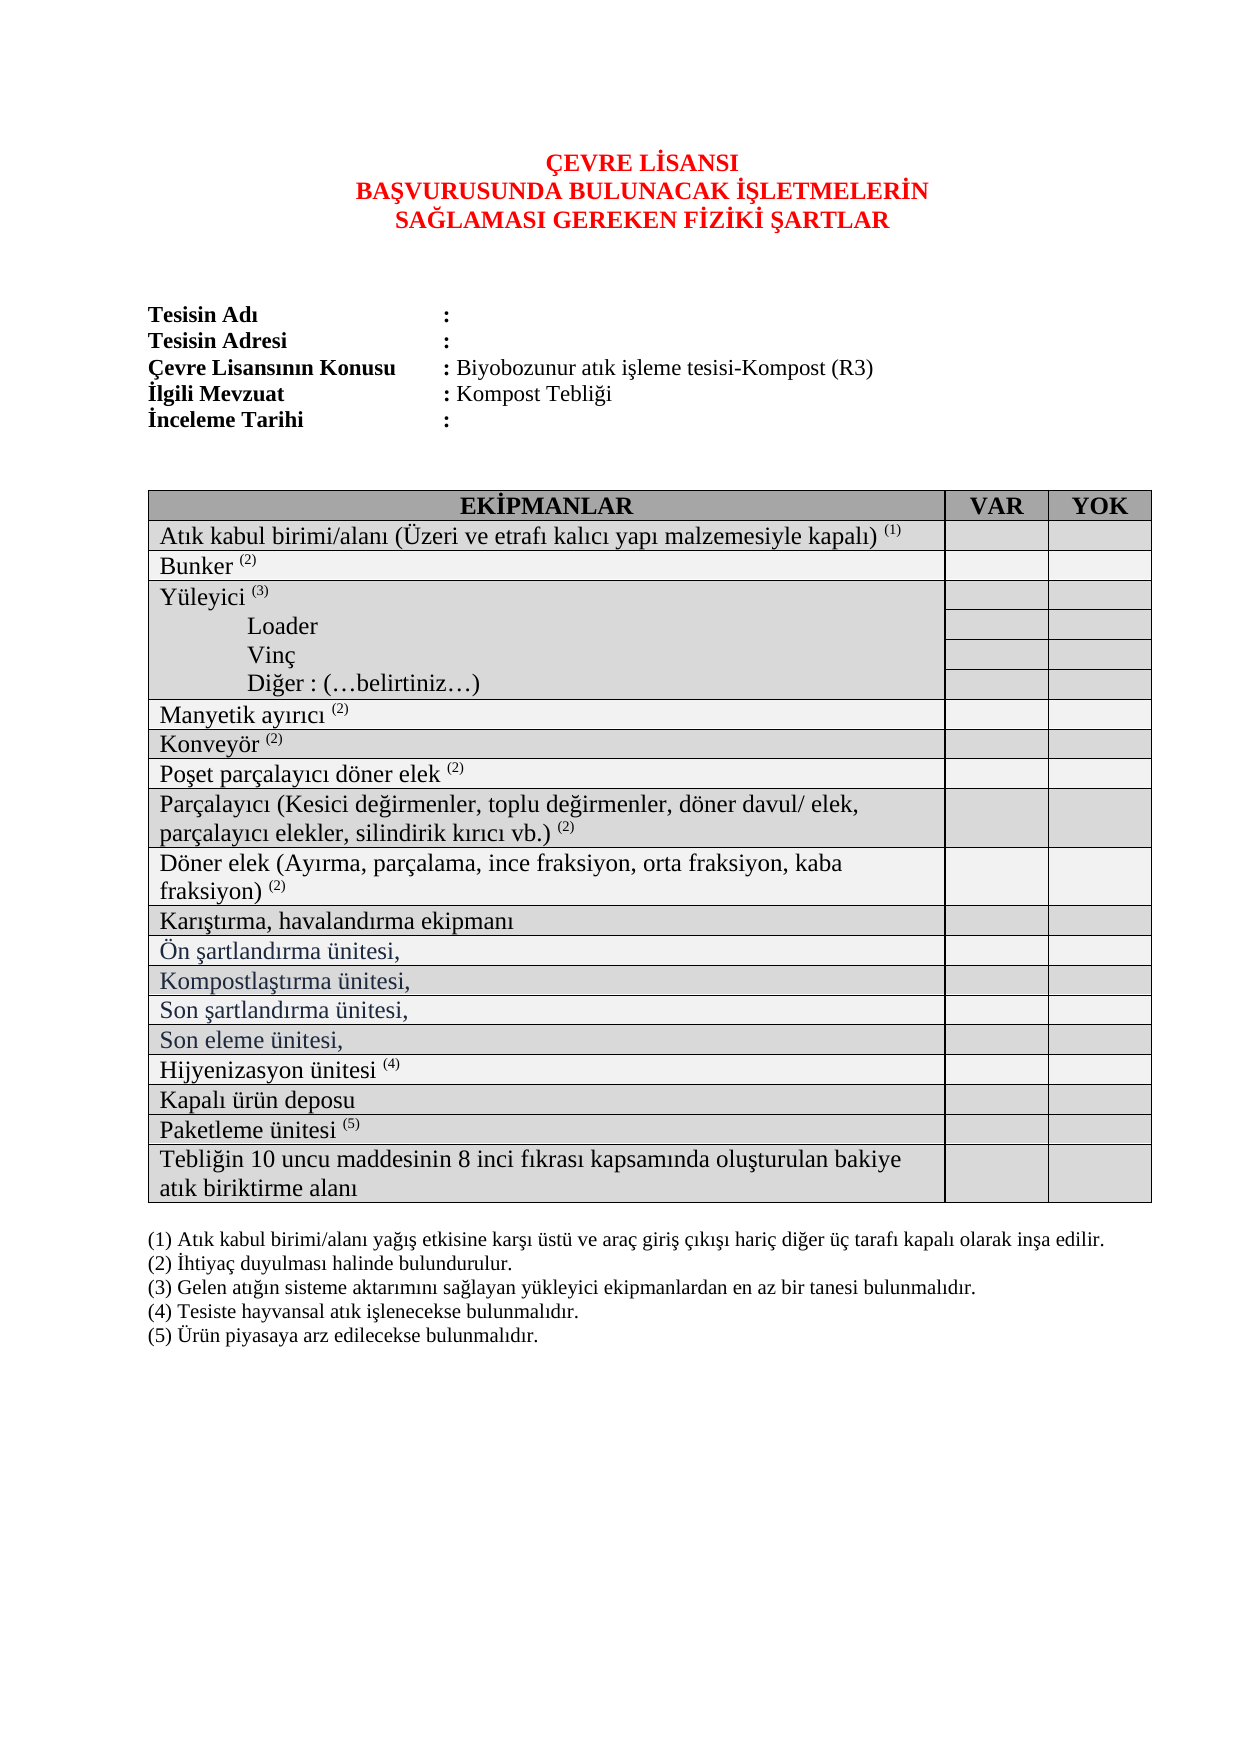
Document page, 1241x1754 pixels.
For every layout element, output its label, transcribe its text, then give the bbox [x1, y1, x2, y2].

table_cell [1049, 640, 1151, 669]
table_cell Konveyör (2) [149, 730, 944, 758]
table_cell [1049, 670, 1151, 699]
table_cell [946, 521, 1048, 550]
text BAŞVURUSUNDA BULUNACAK İŞLETMELERİN [148, 176, 1137, 205]
text (3) Gelen atığın sisteme aktarımını sağlayan yükleyici ekipmanlardan en az bir tanesi bulunmalıdır. [148, 1275, 1137, 1299]
table_header EKİPMANLAR [149, 491, 944, 520]
text ÇEVRE LİSANSI [148, 148, 1137, 176]
text (1) Atık kabul birimi/alanı yağış etkisine karşı üstü ve araç giriş çıkışı hariç diğer üç tarafı kapalı olarak inşa edilir. [148, 1227, 1137, 1251]
text İnceleme Tarihi : [148, 406, 1137, 433]
table_header YOK [1049, 491, 1151, 520]
table_cell Kompostlaştırma ünitesi, [149, 966, 944, 994]
table_cell Ön şartlandırma ünitesi, [149, 936, 944, 965]
table_cell [946, 1145, 1048, 1202]
text (5) Ürün piyasaya arz edilecekse bulunmalıdır. [148, 1323, 1137, 1347]
table_cell [946, 610, 1048, 639]
table_cell [946, 581, 1048, 609]
table_cell [946, 730, 1048, 758]
table_cell [946, 1055, 1048, 1084]
table_cell Karıştırma, havalandırma ekipmanı [149, 906, 944, 935]
table_cell [1049, 966, 1151, 994]
table_cell Atık kabul birimi/alanı (Üzeri ve etrafı kalıcı yapı malzemesiyle kapalı) (1) [149, 521, 944, 550]
text Tesisin Adresi : [148, 327, 1137, 354]
text (4) Tesiste hayvansal atık işlenecekse bulunmalıdır. [148, 1299, 1137, 1323]
table_cell [1049, 848, 1151, 905]
text İlgili Mevzuat : Kompost Tebliği [148, 380, 1137, 406]
table_cell Tebliğin 10 uncu maddesinin 8 inci fıkrası kapsamında oluşturulan bakiye atık biriktirme alanı [149, 1145, 944, 1202]
table_cell [1049, 996, 1151, 1024]
table_cell [1049, 759, 1151, 788]
table_cell [946, 848, 1048, 905]
table_cell Hijyenizasyon ünitesi (4) [149, 1055, 944, 1084]
table_cell [946, 906, 1048, 935]
table_cell [1049, 521, 1151, 550]
table_cell [946, 670, 1048, 699]
table_cell [1049, 1025, 1151, 1054]
text Çevre Lisansının Konusu : Biyobozunur atık işleme tesisi-Kompost (R3) [148, 354, 1137, 380]
table_cell Döner elek (Ayırma, parçalama, ince fraksiyon, orta fraksiyon, kaba fraksiyon) (2) [149, 848, 944, 905]
table_cell [946, 1025, 1048, 1054]
table_cell Kapalı ürün deposu [149, 1085, 944, 1114]
table_cell Bunker (2) [149, 551, 944, 579]
table_cell [1049, 1085, 1151, 1114]
table_cell [946, 966, 1048, 994]
table_cell Manyetik ayırıcı (2) [149, 700, 944, 728]
table_cell [1049, 1145, 1151, 1202]
table_cell Paketleme ünitesi (5) [149, 1115, 944, 1143]
table_cell Son şartlandırma ünitesi, [149, 996, 944, 1024]
table_cell [1049, 581, 1151, 609]
table_cell [946, 1115, 1048, 1143]
table_cell Parçalayıcı (Kesici değirmenler, toplu değirmenler, döner davul/ elek, parçalayıcı elekler, silindirik kırıcı vb.) (2) [149, 789, 944, 847]
table_cell Yüleyici (3) Loader Vinç Diğer : (…belirtiniz…) [149, 581, 944, 699]
table_cell [946, 996, 1048, 1024]
table_cell [946, 551, 1048, 579]
table_cell Poşet parçalayıcı döner elek (2) [149, 759, 944, 788]
table_cell [1049, 1115, 1151, 1143]
table_cell [1049, 551, 1151, 579]
table_cell [1049, 906, 1151, 935]
table_cell [946, 640, 1048, 669]
table_cell [946, 1085, 1048, 1114]
table_cell [1049, 789, 1151, 847]
table_cell [946, 700, 1048, 728]
table_cell Son eleme ünitesi, [149, 1025, 944, 1054]
text (2) İhtiyaç duyulması halinde bulundurulur. [148, 1251, 1137, 1275]
table_cell [946, 789, 1048, 847]
table_cell [1049, 610, 1151, 639]
text Tesisin Adı : [148, 301, 1137, 327]
text SAĞLAMASI GEREKEN FİZİKİ ŞARTLAR [148, 205, 1137, 234]
table_cell [1049, 730, 1151, 758]
table_cell [1049, 700, 1151, 728]
table_cell [1049, 936, 1151, 965]
table_cell [1049, 1055, 1151, 1084]
table_header VAR [946, 491, 1048, 520]
table_cell [946, 759, 1048, 788]
table_cell [946, 936, 1048, 965]
